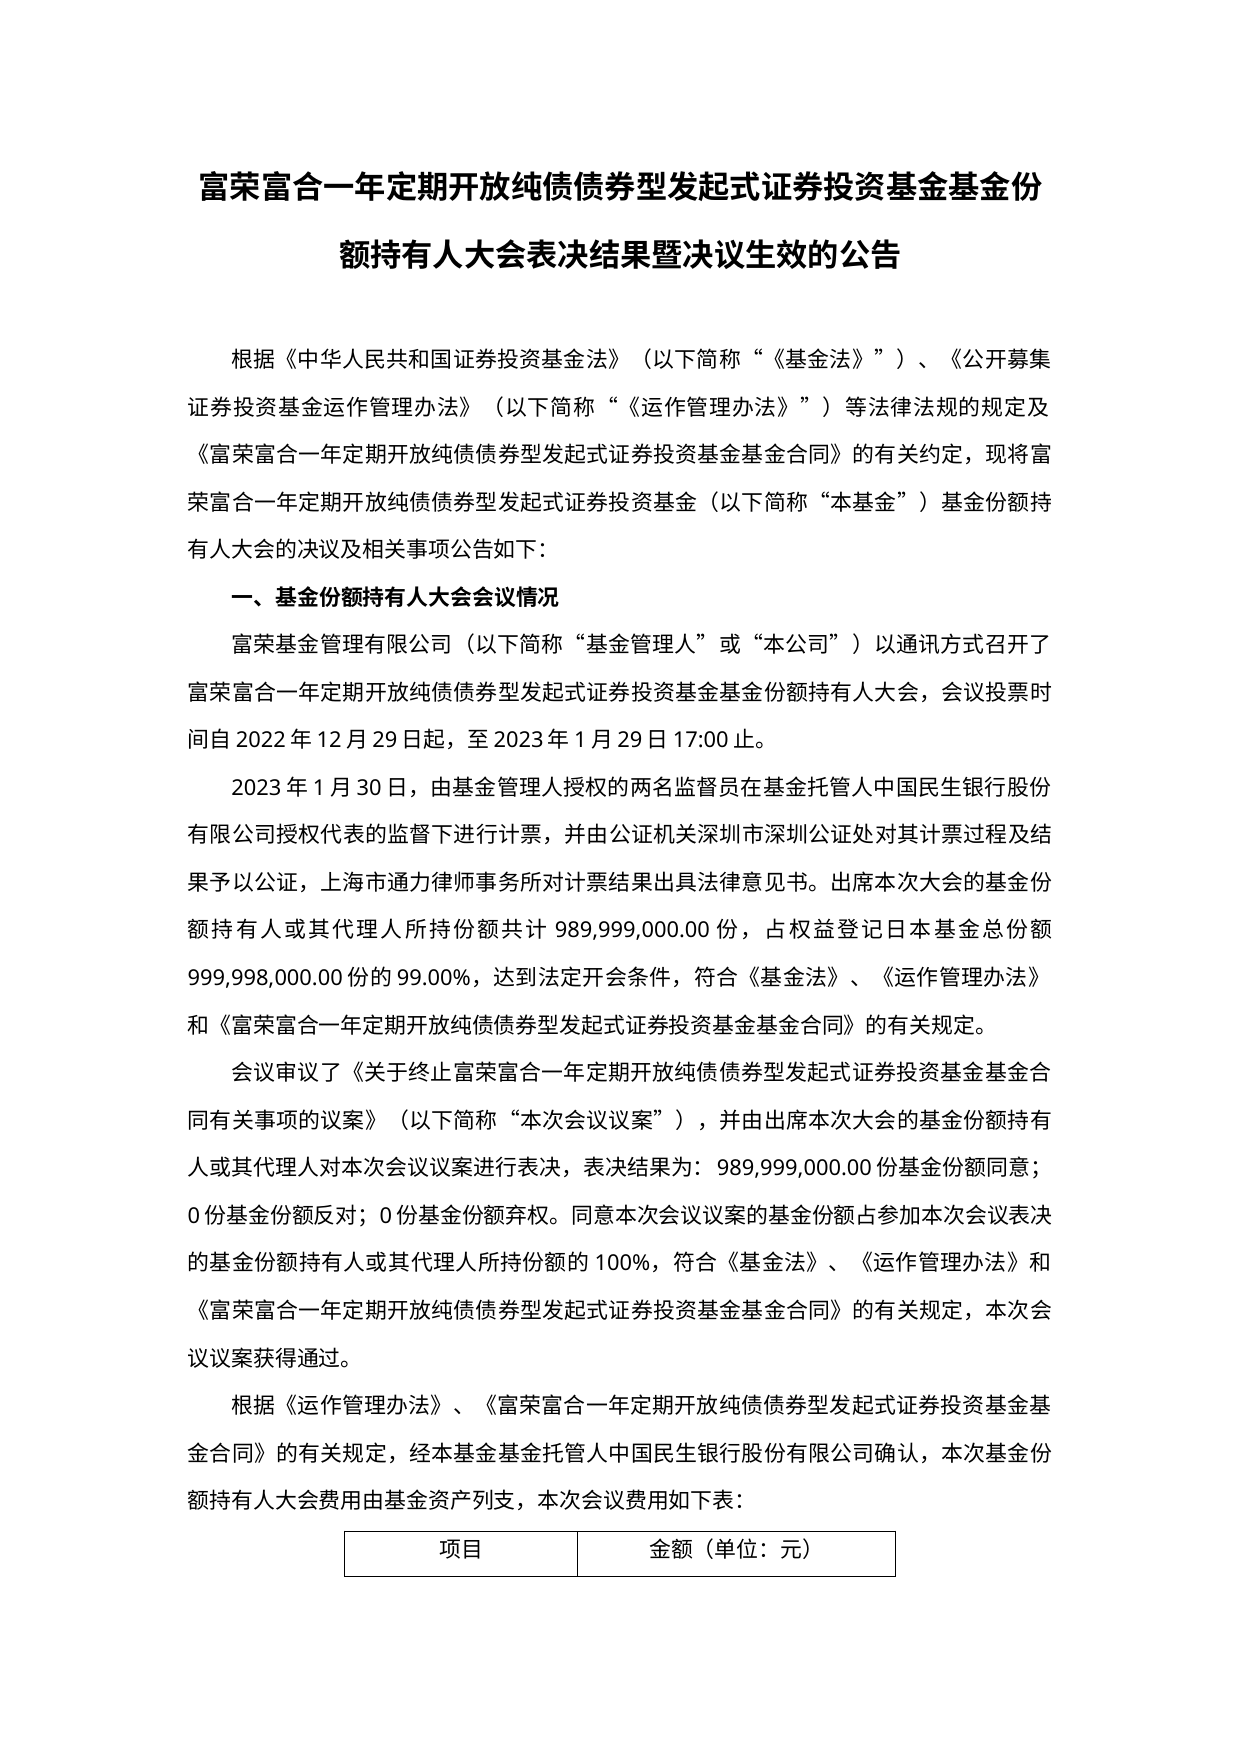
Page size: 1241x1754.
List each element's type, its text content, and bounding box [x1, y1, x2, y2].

text 会议审议了《关于终止富荣富合一年定期开放纯债债券型发起式证券投资基金基金合同有关事项的议案》（以下简称“本次会议议案”），并由出席本次大会的基金份额持有人或其代理人对本次会议议案进行表决，表决结果为：989,999,000.00份基金份额同意；0份基金份额反对；0份基金份额弃权。同意本次会议议案的基金份额占参加本次会议表决的基金份额持有人或其代理人所持份额的100%，符合《基金法》、《运作管理办法》和《富荣富合一年定期开放纯债债券型发起式证券投资基金基金合同》的有关规定，本次会议议案获得通过。 [187, 1055, 1053, 1372]
table_header 项目 [345, 1532, 577, 1576]
table_header 金额（单位：元） [578, 1532, 895, 1576]
text 根据《运作管理办法》、《富荣富合一年定期开放纯债债券型发起式证券投资基金基金合同》的有关规定，经本基金基金托管人中国民生银行股份有限公司确认，本次基金份额持有人大会费用由基金资产列支，本次会议费用如下表： [187, 1388, 1053, 1515]
text 富荣富合一年定期开放纯债债券型发起式证券投资基金基金份额持有人大会表决结果暨决议生效的公告 [187, 162, 1053, 275]
text 2023年1月30日，由基金管理人授权的两名监督员在基金托管人中国民生银行股份有限公司授权代表的监督下进行计票，并由公证机关深圳市深圳公证处对其计票过程及结果予以公证，上海市通力律师事务所对计票结果出具法律意见书。出席本次大会的基金份额持有人或其代理人所持份额共计989,999,000.00份，占权益登记日本基金总份额999,998,000.00份的99.00%，达到法定开会条件，符合《基金法》、《运作管理办法》和《富荣富合一年定期开放纯债债券型发起式证券投资基金基金合同》的有关规定。 [187, 770, 1053, 1039]
text 一、基金份额持有人大会会议情况 [187, 580, 1053, 611]
text 根据《中华人民共和国证券投资基金法》（以下简称“《基金法》”）、《公开募集证券投资基金运作管理办法》（以下简称“《运作管理办法》”）等法律法规的规定及《富荣富合一年定期开放纯债债券型发起式证券投资基金基金合同》的有关约定，现将富荣富合一年定期开放纯债债券型发起式证券投资基金（以下简称“本基金”）基金份额持有人大会的决议及相关事项公告如下： [187, 342, 1053, 564]
text 富荣基金管理有限公司（以下简称“基金管理人”或“本公司”）以通讯方式召开了富荣富合一年定期开放纯债债券型发起式证券投资基金基金份额持有人大会，会议投票时间自2022年12月29日起，至2023年1月29日17:00止。 [187, 627, 1053, 754]
